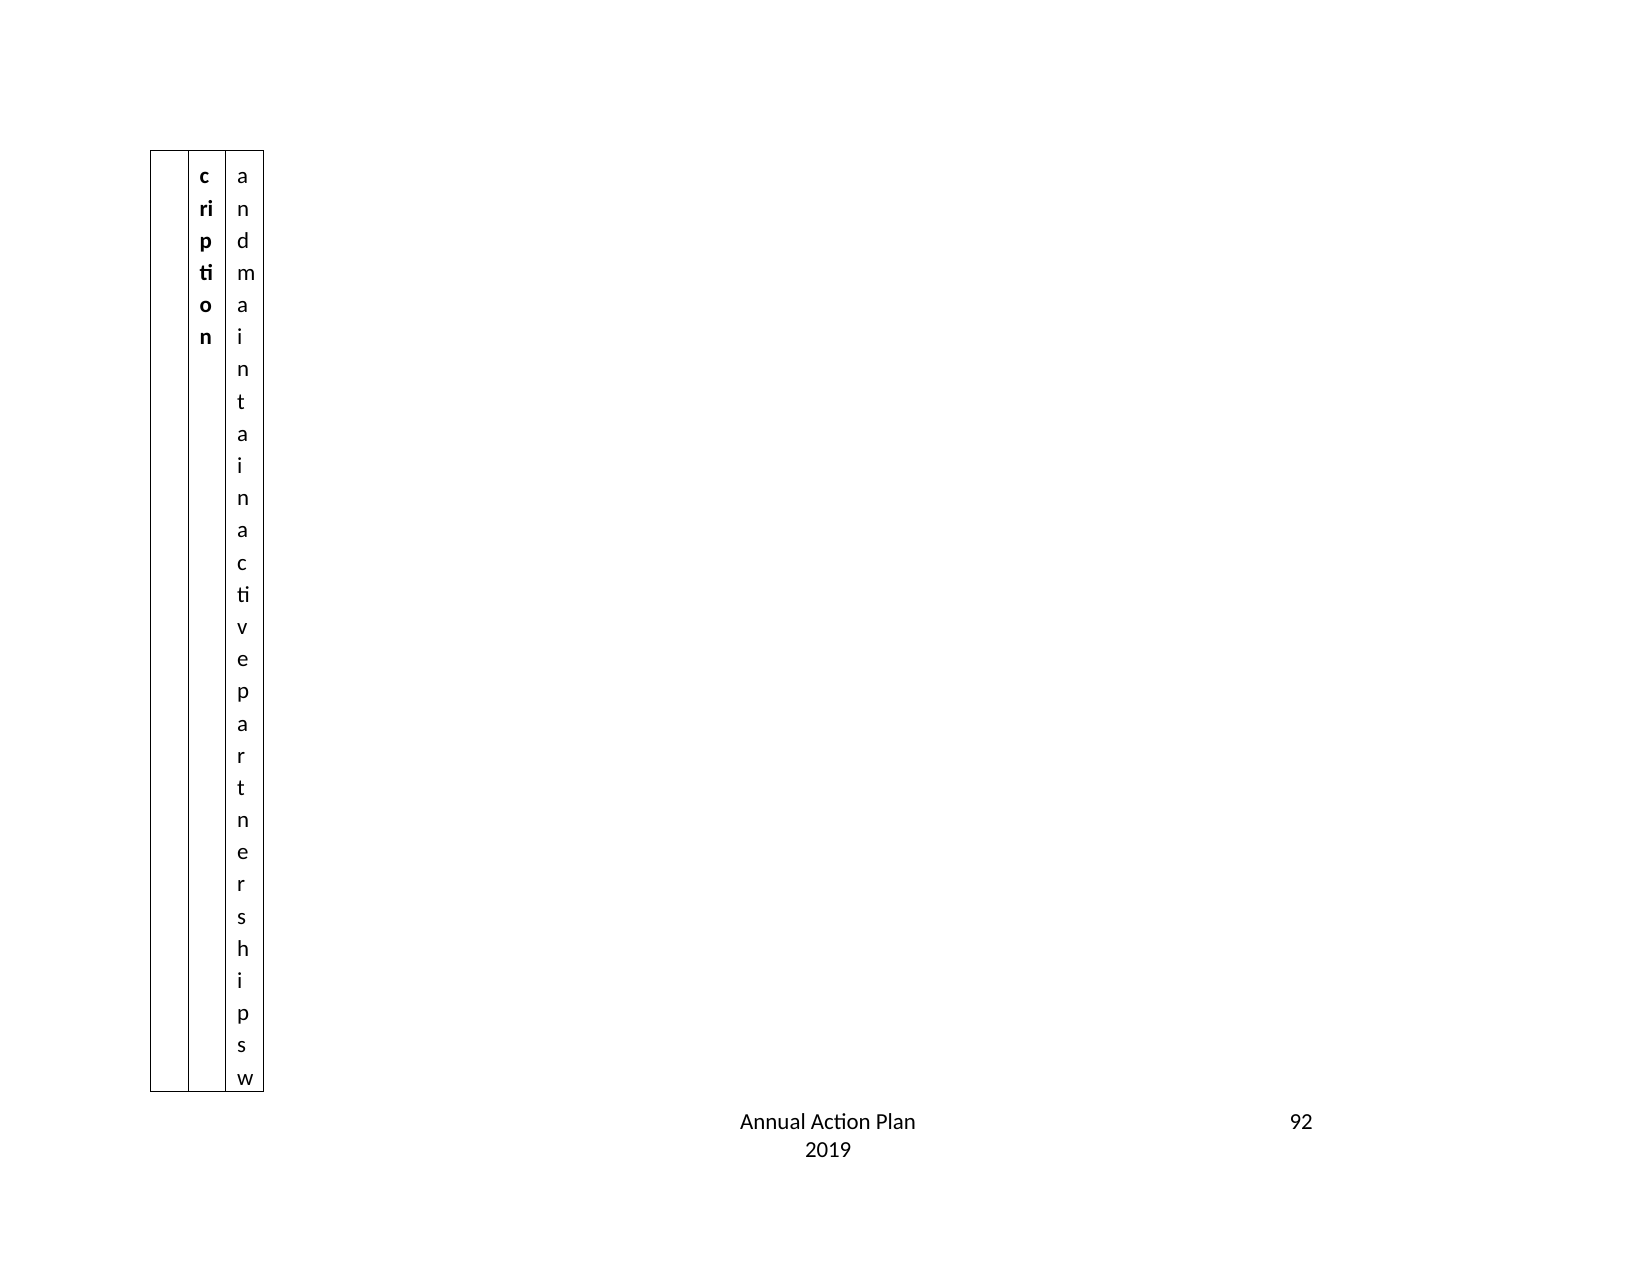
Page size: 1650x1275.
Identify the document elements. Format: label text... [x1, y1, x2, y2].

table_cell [226, 151, 263, 1091]
table_cell Goal Description [189, 151, 225, 1091]
